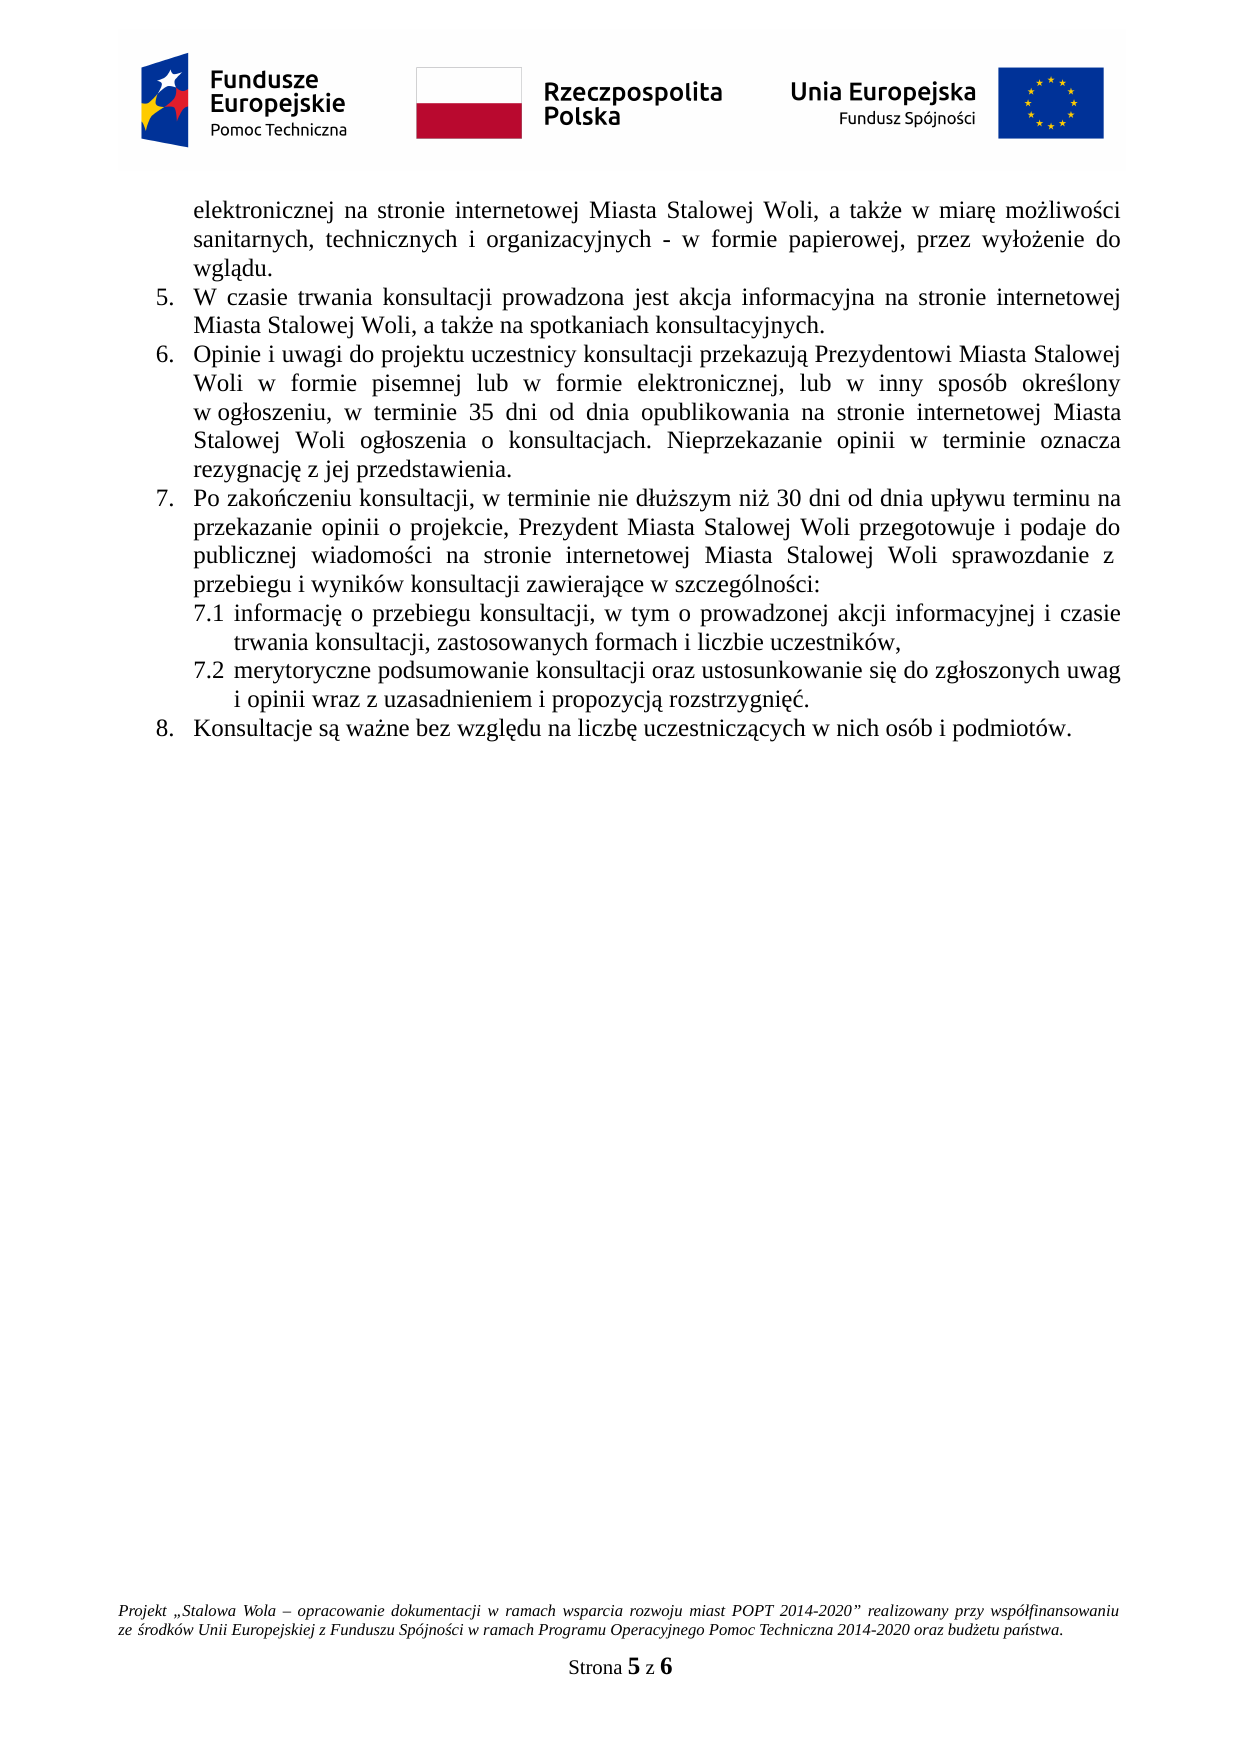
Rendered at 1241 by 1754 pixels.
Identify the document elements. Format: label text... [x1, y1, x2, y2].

list W czasie trwania konsultacji prowadzona jest akcja informacyjna na stronie internetowej Miasta Stalowej Woli, a także na spotkaniach konsultacyjnych. [156, 282, 1122, 339]
list merytoryczne podsumowanie konsultacji oraz ustosunkowanie się do zgłoszonych uwag i opinii wraz z uzasadnieniem i propozycją rozstrzygnięć. [193, 655, 1122, 713]
list Po zakończeniu konsultacji, w terminie nie dłuższym niż 30 dni od dnia upływu terminu na przekazanie opinii o projekcie, Prezydent Miasta Stalowej Woli przegotowuje i podaje do publicznej wiadomości na stronie internetowej Miasta Stalowej Woli sprawozdanie z przebiegu i wyników konsultacji zawierające w szczególności: [156, 483, 1122, 598]
picture [118, 29, 1127, 171]
list informację o przebiegu konsultacji, w tym o prowadzonej akcji informacyjnej i czasie trwania konsultacji, zastosowanych formach i liczbie uczestników, [193, 598, 1122, 655]
list Opinie i uwagi do projektu uczestnicy konsultacji przekazują Prezydentowi Miasta Stalowej Woli w formie pisemnej lub w formie elektronicznej, lub w inny sposób określony w ogłoszeniu, w terminie 35 dni od dnia opublikowania na stronie internetowej Miasta Stalowej Woli ogłoszenia o konsultacjach. Nieprzekazanie opinii w terminie oznacza rezygnację z jej przedstawienia. [156, 339, 1122, 483]
list Konsultacje są ważne bez względu na liczbę uczestniczących w nich osób i podmiotów. [156, 713, 1122, 742]
